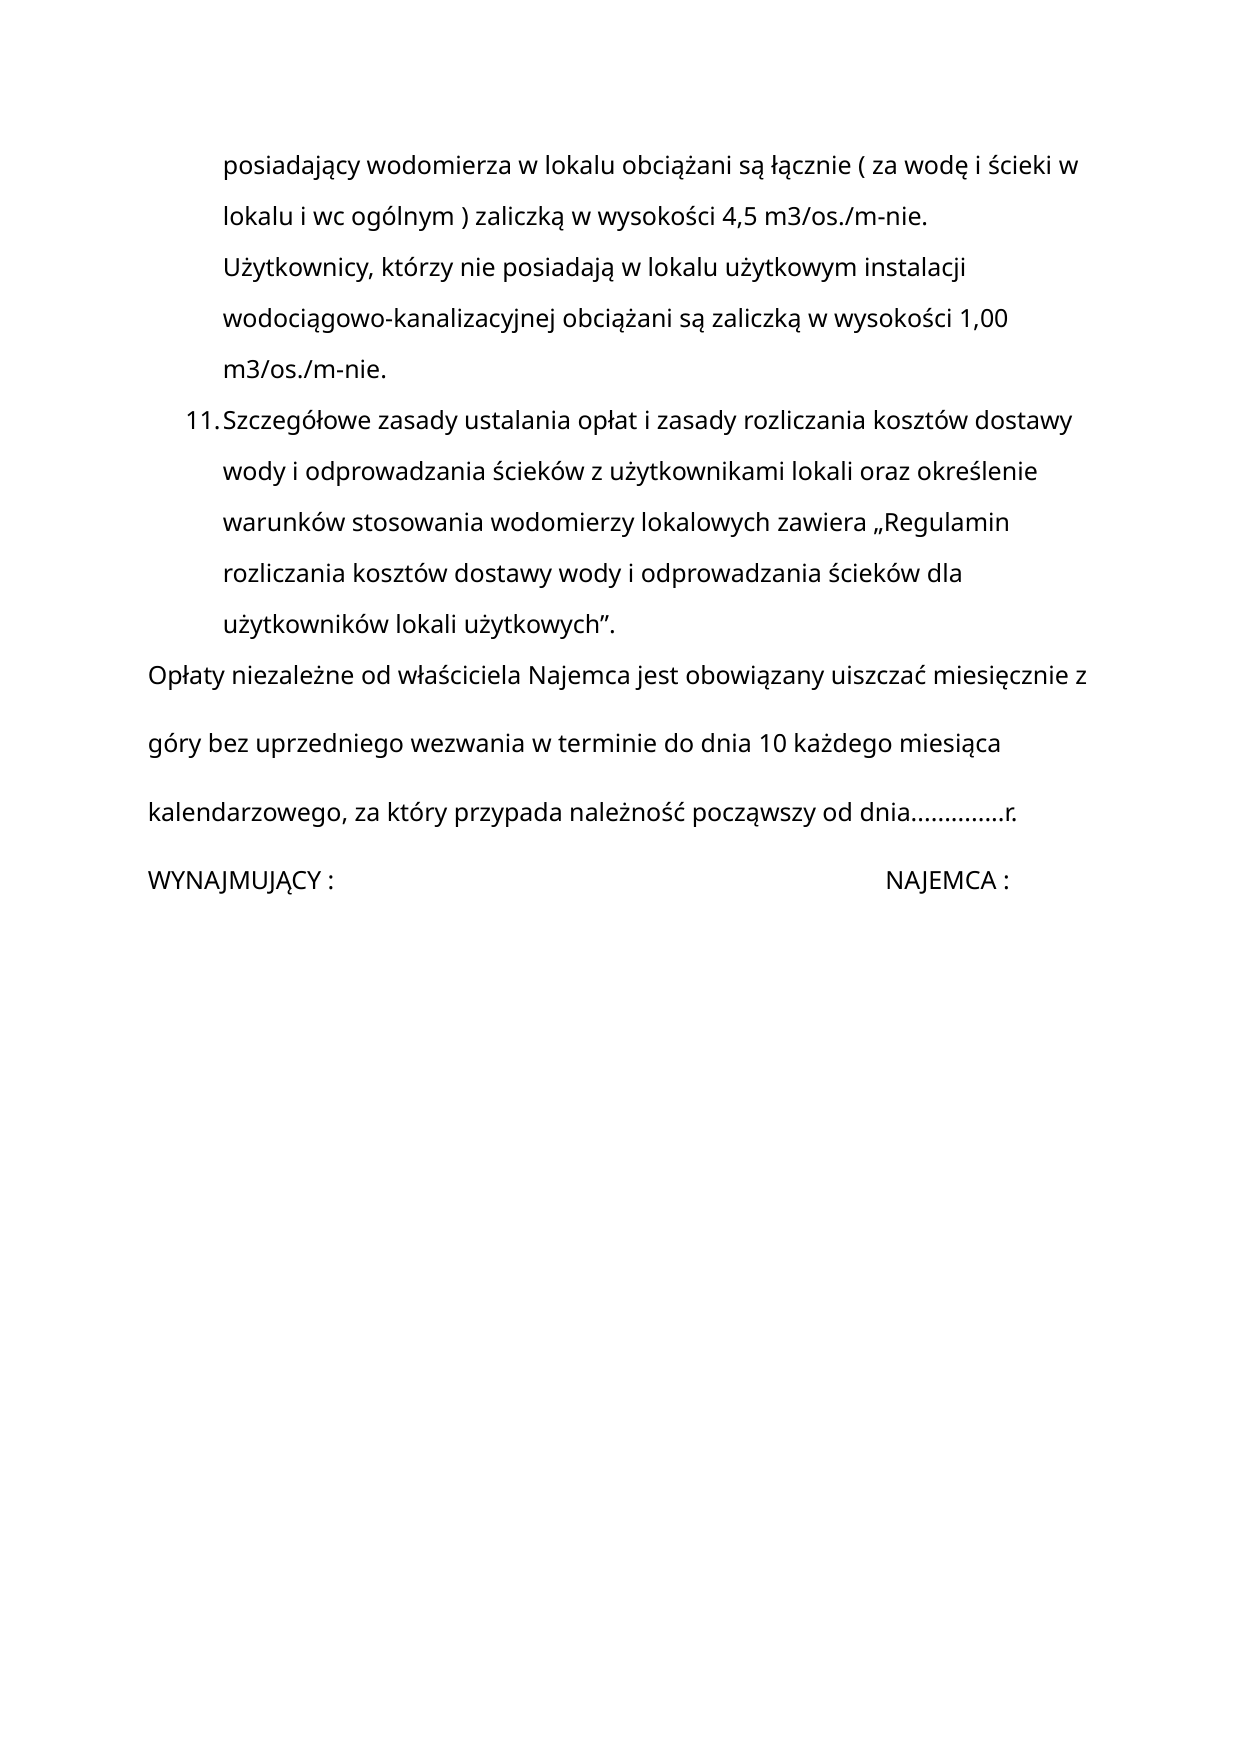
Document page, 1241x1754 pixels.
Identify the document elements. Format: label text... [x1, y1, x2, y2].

text WYNAJMUJĄCY : NAJEMCA : [148, 862, 1093, 896]
list Szczegółowe zasady ustalania opłat i zasady rozliczania kosztów dostawy wody i odprowadzania ścieków z użytkownikami lokali oraz określenie warunków stosowania wodomierzy lokalowych zawiera „Regulamin rozliczania kosztów dostawy wody i odprowadzania ścieków dla użytkowników lokali użytkowych”. [185, 403, 1093, 641]
text Opłaty niezależne od właściciela Najemca jest obowiązany uiszczać miesięcznie z góry bez uprzedniego wezwania w terminie do dnia 10 każdego miesiąca kalendarzowego, za który przypada należność począwszy od dnia..............r. [148, 658, 1093, 828]
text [223, 148, 1093, 233]
text Użytkownicy, którzy nie posiadają w lokalu użytkowym instalacji wodociągowo-kanalizacyjnej obciążani są zaliczką w wysokości 1,00 m3/os./m-nie. [223, 250, 1093, 386]
